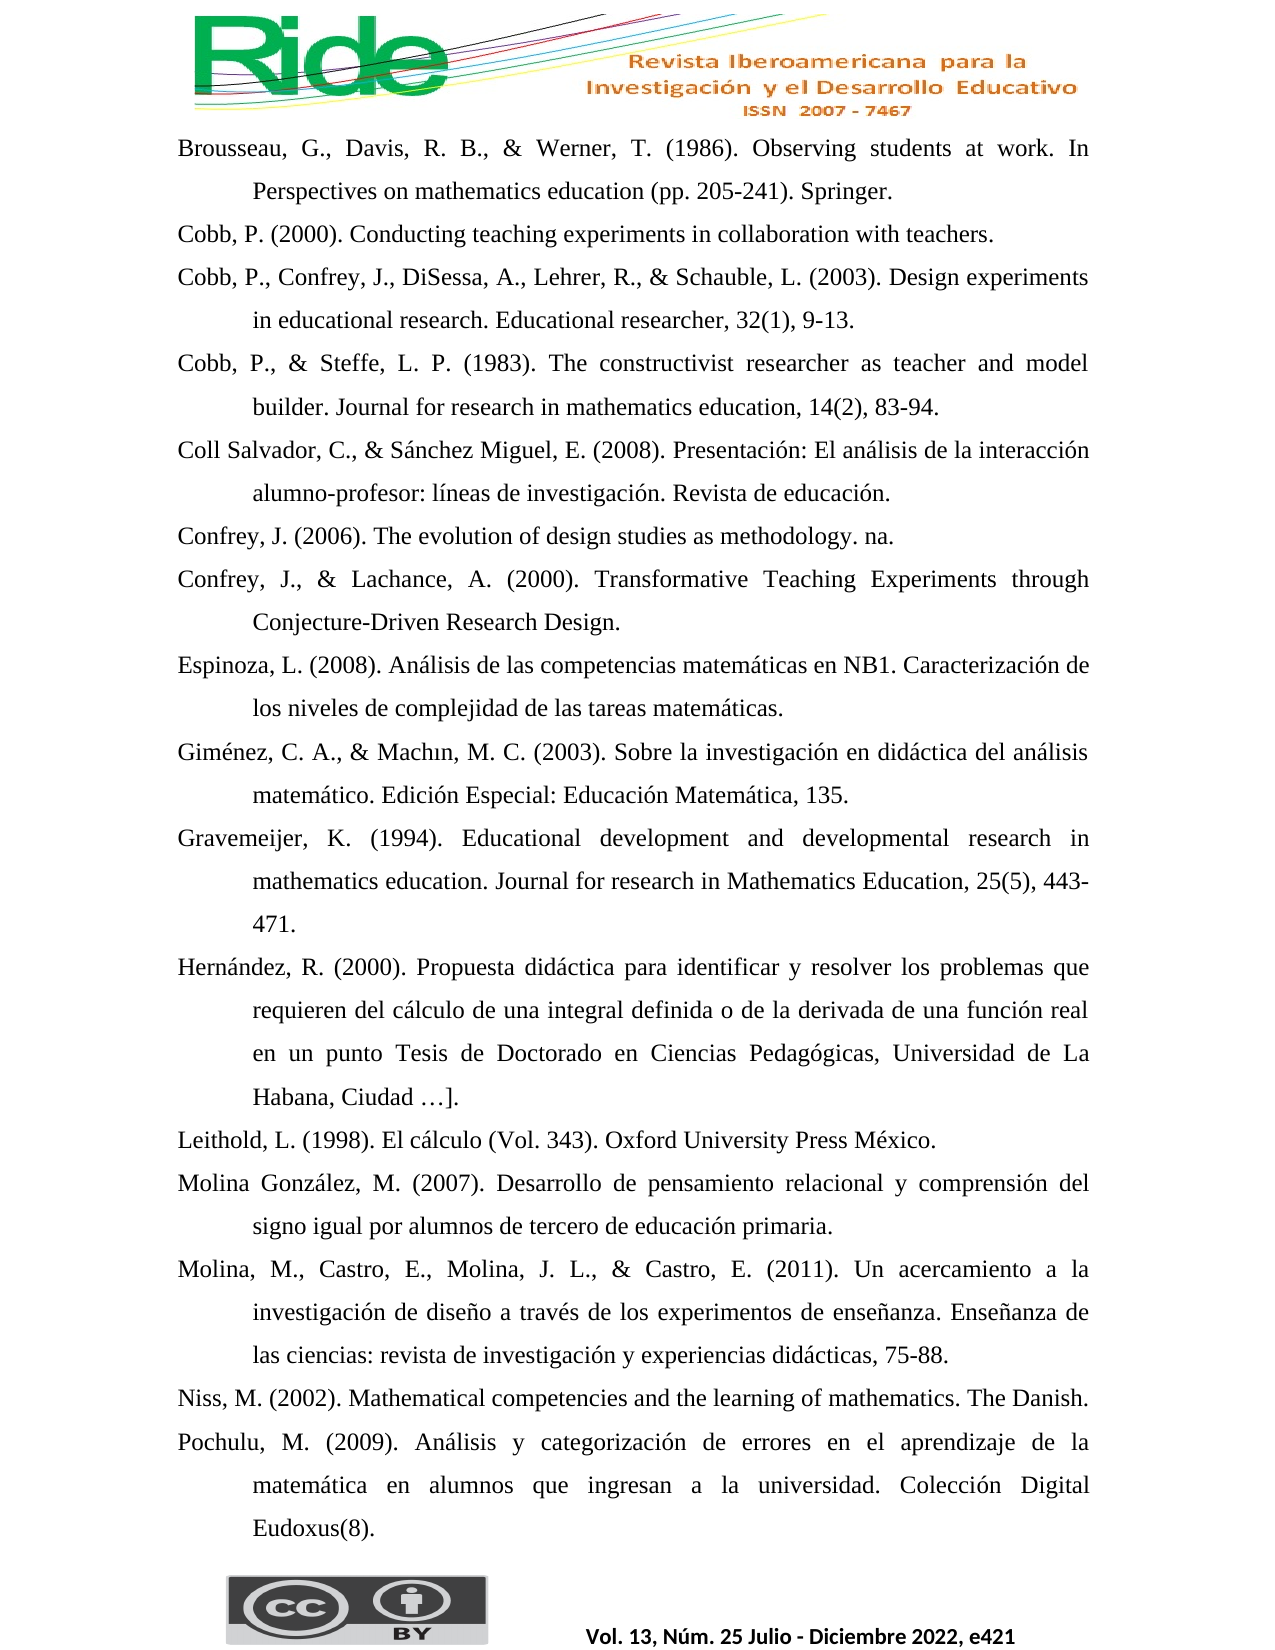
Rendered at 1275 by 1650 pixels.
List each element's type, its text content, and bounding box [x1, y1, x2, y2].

text Confrey, J., & Lachance, A. (2000). Transformative Teaching Experiments through Conjecture-Driven Research Design. [177, 564, 1090, 636]
text Giménez, C. A., & Machın, M. C. (2003). Sobre la investigación en didáctica del análisis matemático. Edición Especial: Educación Matemática, 135. [177, 737, 1090, 808]
text Coll Salvador, C., & Sánchez Miguel, E. (2008). Presentación: El análisis de la interacción alumno-profesor: líneas de investigación. Revista de educación. [177, 435, 1090, 507]
text Hernández, R. (2000). Propuesta didáctica para identificar y resolver los problemas que requieren del cálculo de una integral definida o de la derivada de una función real en un punto Tesis de Doctorado en Ciencias Pedagógicas, Universidad de La Habana, Ciudad …]. [177, 952, 1090, 1110]
text Espinoza, L. (2008). Análisis de las competencias matemáticas en NB1. Caracterización de los niveles de complejidad de las tareas matemáticas. [177, 650, 1090, 722]
text Leithold, L. (1998). El cálculo (Vol. 343). Oxford University Press México. [177, 1125, 1090, 1153]
text Niss, M. (2002). Mathematical competencies and the learning of mathematics. The Danish. [177, 1383, 1090, 1412]
text Cobb, P. (2000). Conducting teaching experiments in collaboration with teachers. [177, 219, 1090, 248]
text Molina González, M. (2007). Desarrollo de pensamiento relacional y comprensión del signo igual por alumnos de tercero de educación primaria. [177, 1168, 1090, 1240]
text Confrey, J. (2006). The evolution of design studies as methodology. na. [177, 521, 1090, 550]
text Molina, M., Castro, E., Molina, J. L., & Castro, E. (2011). Un acercamiento a la investigación de diseño a través de los experimentos de enseñanza. Enseñanza de las ciencias: revista de investigación y experiencias didácticas, 75-88. [177, 1254, 1090, 1369]
text Cobb, P., Confrey, J., DiSessa, A., Lehrer, R., & Schauble, L. (2003). Design experiments in educational research. Educational researcher, 32(1), 9-13. [177, 262, 1090, 334]
picture [225, 1575, 489, 1645]
text Cobb, P., & Steffe, L. P. (1983). The constructivist researcher as teacher and model builder. Journal for research in mathematics education, 14(2), 83-94. [177, 348, 1090, 420]
text Gravemeijer, K. (1994). Educational development and developmental research in mathematics education. Journal for research in Mathematics Education, 25(5), 443-471. [177, 823, 1090, 938]
text Brousseau, G., Davis, R. B., & Werner, T. (1986). Observing students at work. In Perspectives on mathematics education (pp. 205-241). Springer. [177, 133, 1090, 205]
text Pochulu, M. (2009). Análisis y categorización de errores en el aprendizaje de la matemática en alumnos que ingresan a la universidad. Colección Digital Eudoxus(8). [177, 1427, 1090, 1542]
picture [194, 14, 1081, 119]
